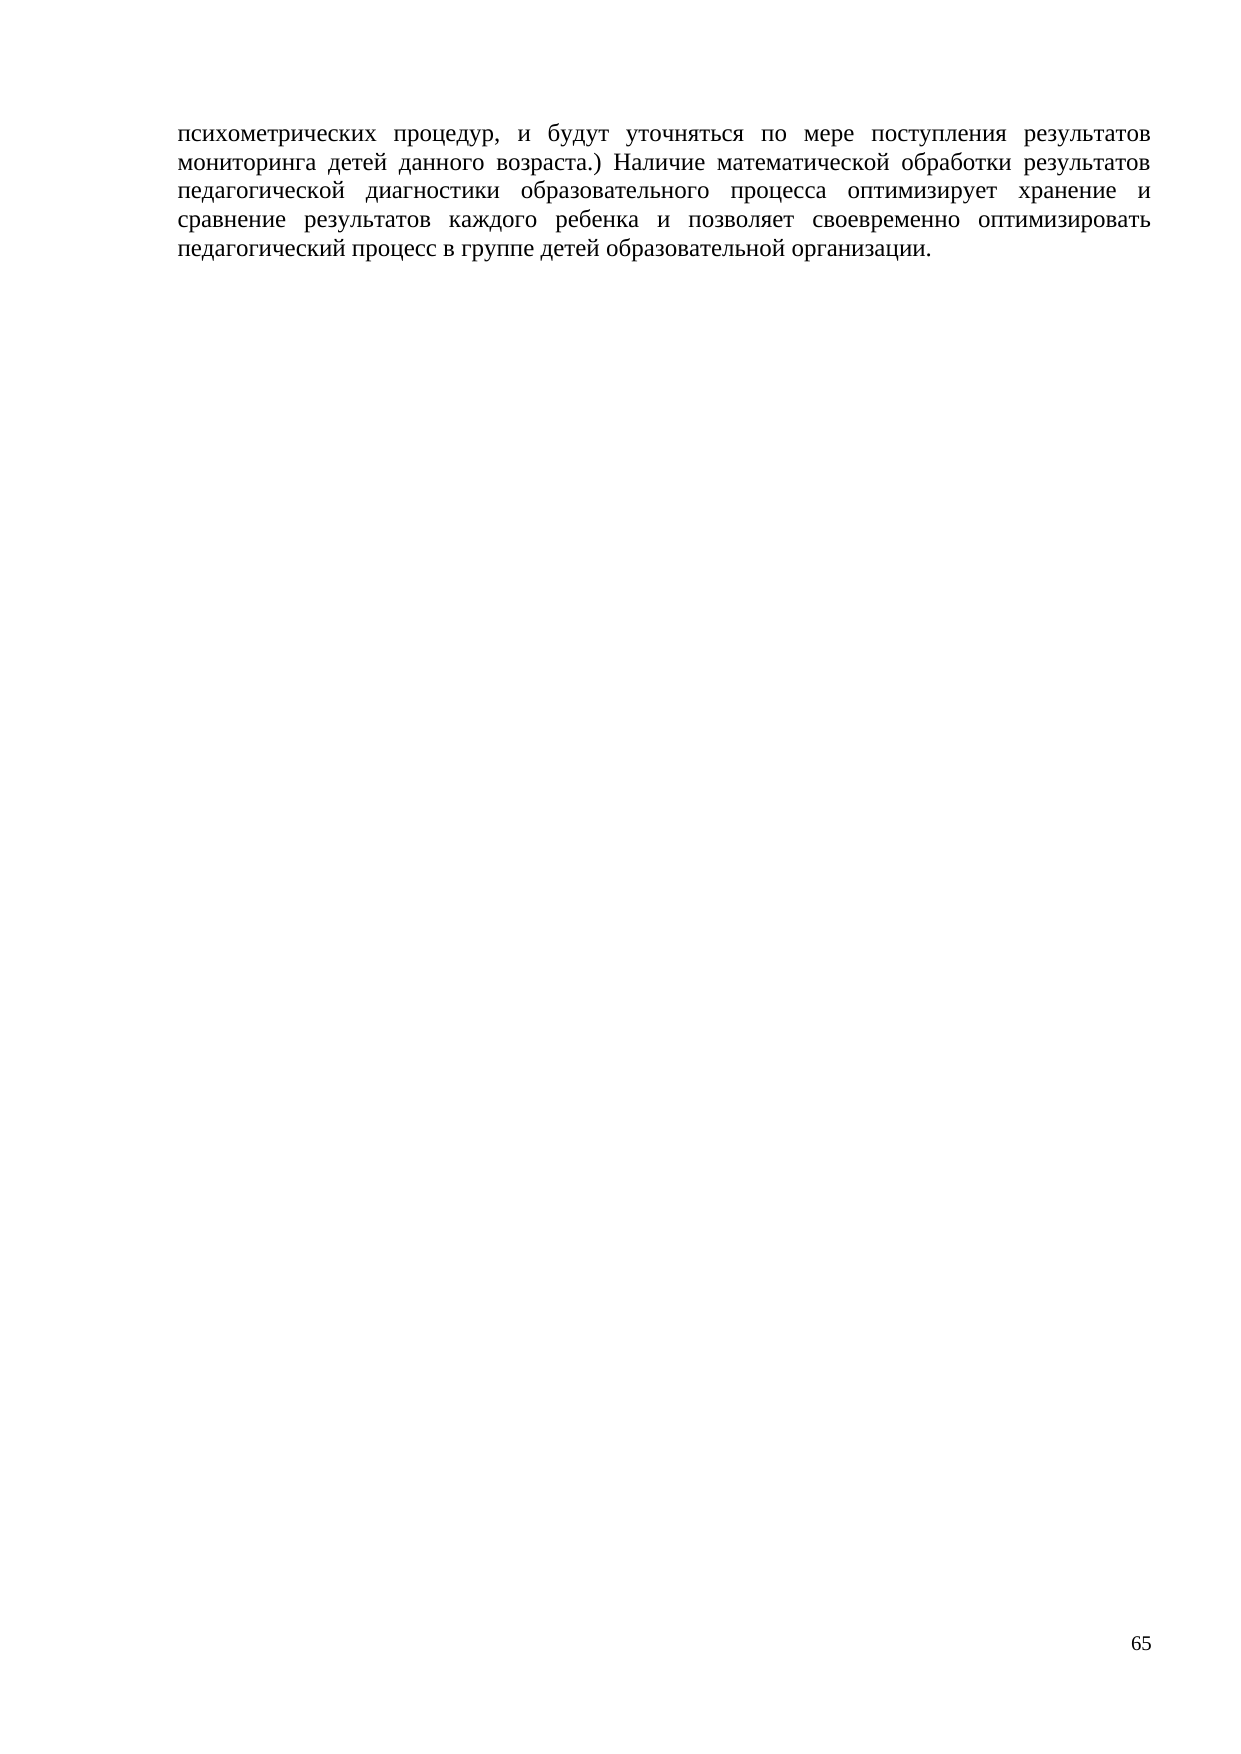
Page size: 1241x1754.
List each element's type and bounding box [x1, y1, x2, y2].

text [177, 118, 1152, 262]
